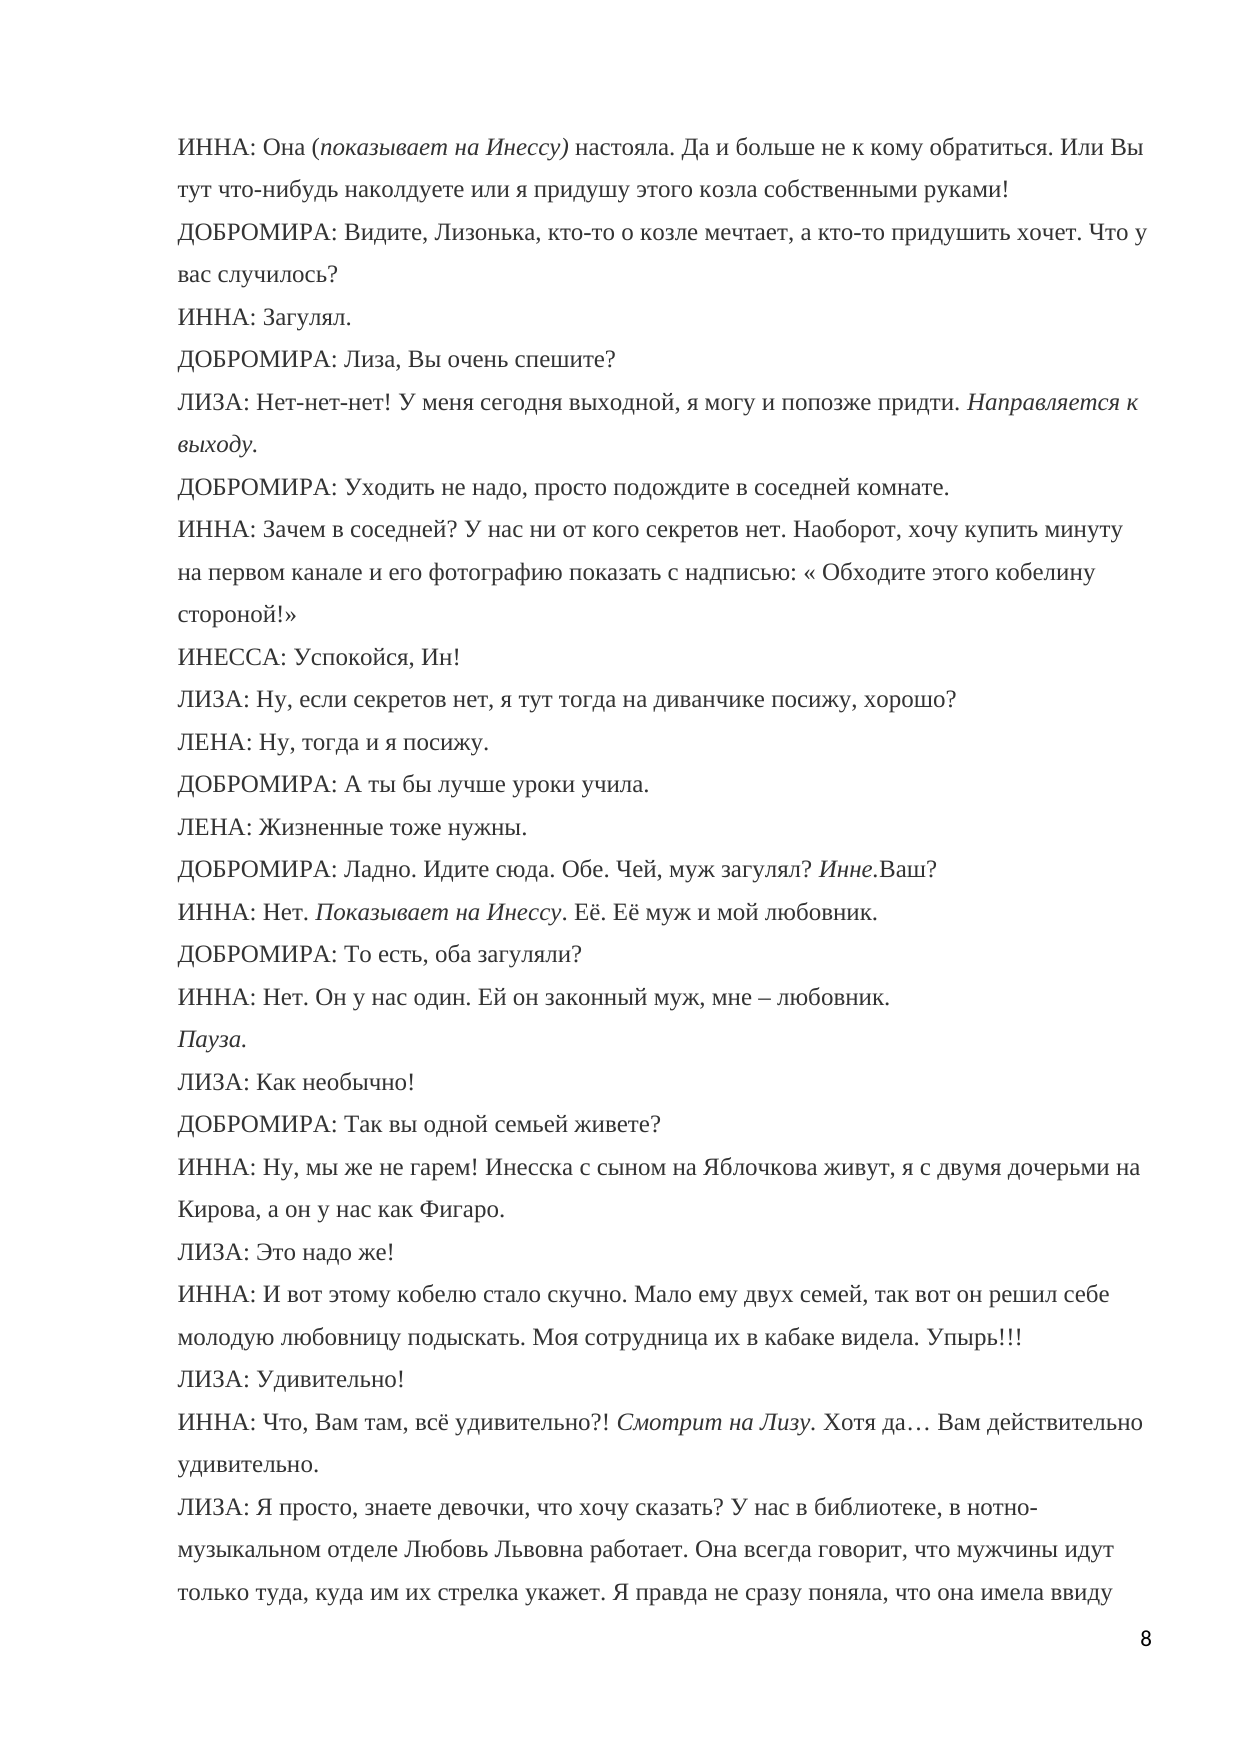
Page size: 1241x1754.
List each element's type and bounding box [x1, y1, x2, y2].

text [177, 118, 1152, 1606]
